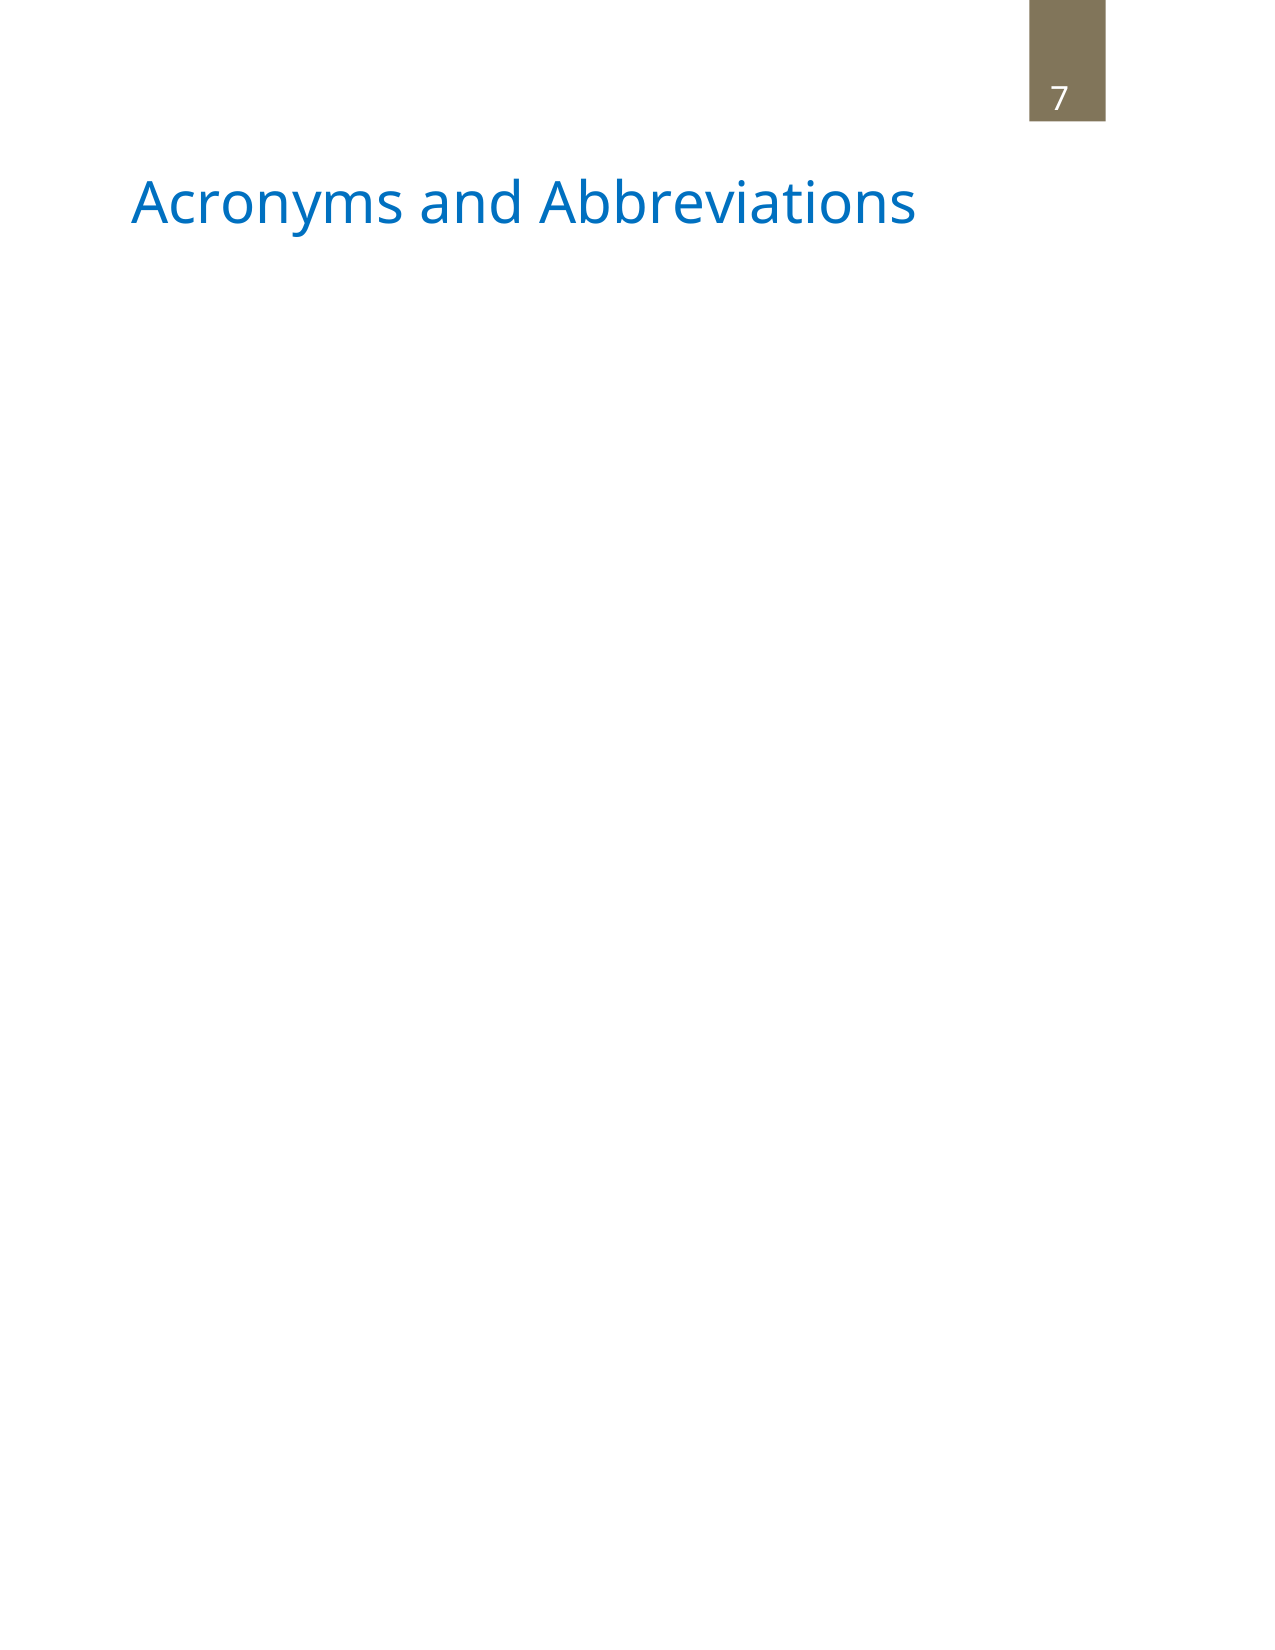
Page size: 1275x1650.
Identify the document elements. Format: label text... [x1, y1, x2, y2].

subtitle Acronyms and Abbreviations [131, 161, 1144, 240]
